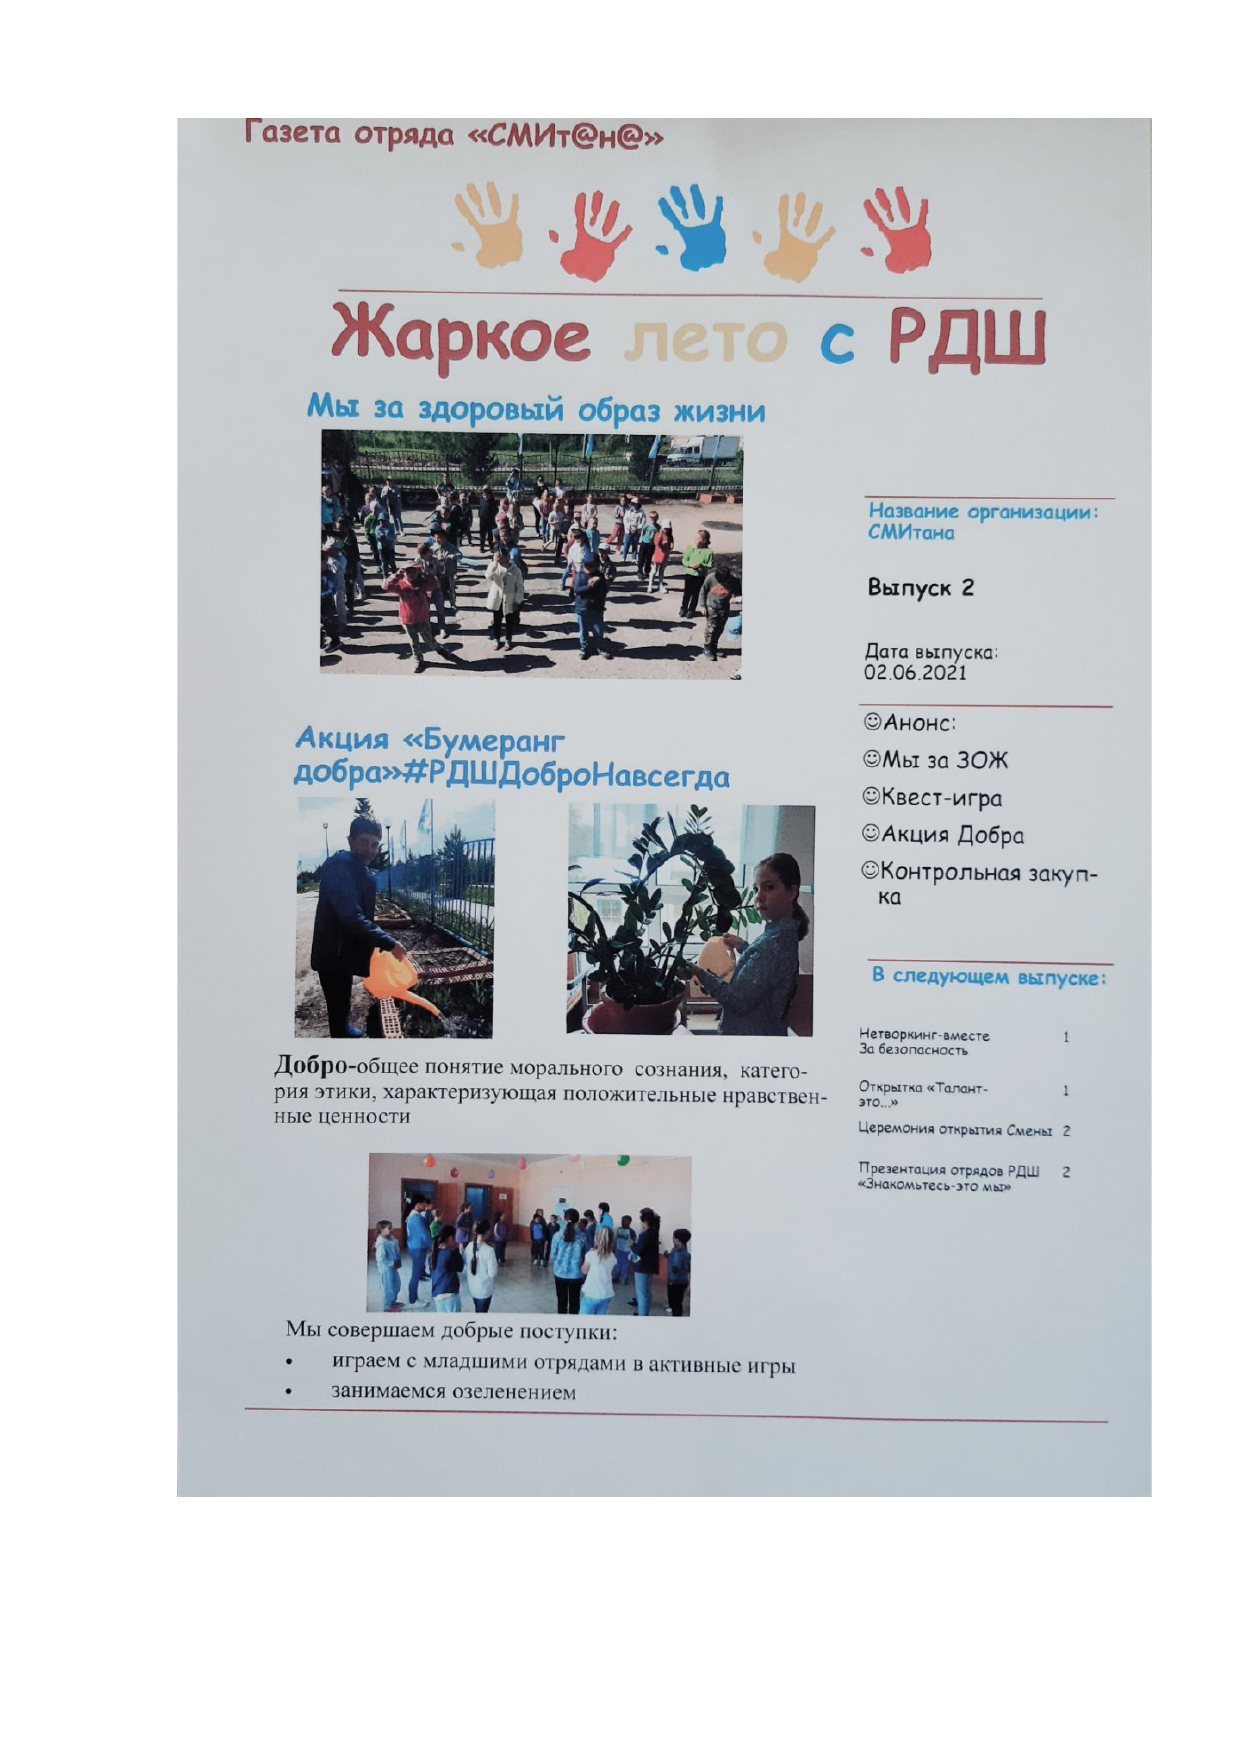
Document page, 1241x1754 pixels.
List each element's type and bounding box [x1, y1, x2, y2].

picture [177, 118, 1152, 1497]
